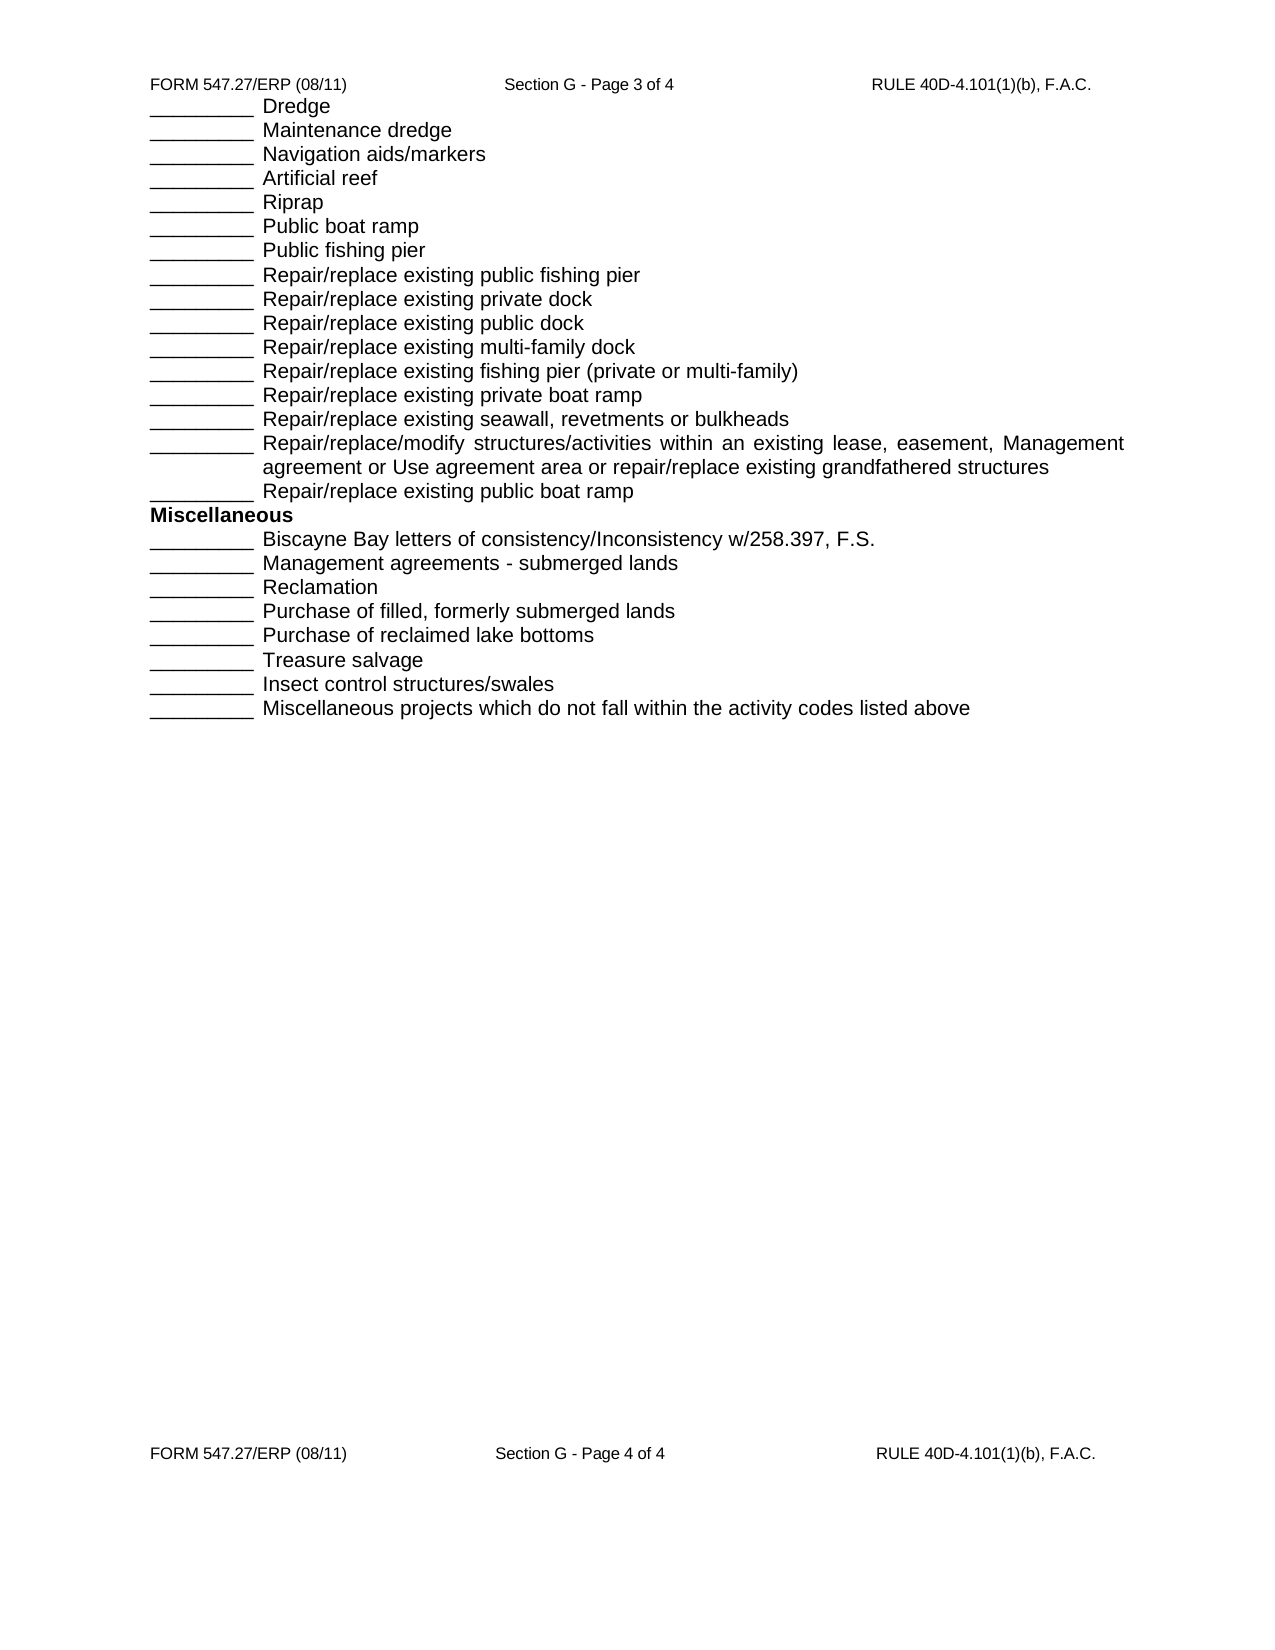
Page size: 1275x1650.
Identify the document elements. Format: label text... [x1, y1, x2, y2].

text _________ Repair/replace existing private boat ramp [150, 383, 1125, 407]
text _________ Repair/replace existing public dock [150, 311, 1125, 335]
text _________ Insect control structures/swales [150, 672, 1125, 696]
text _________ Public boat ramp [150, 214, 1125, 238]
text _________ Public fishing pier [150, 238, 1125, 262]
text FORM 547.27/ERP (08/11) Section G - Page 4 of 4 RULE 40D-4.101(1)(b), F.A.C. [150, 1443, 1125, 1463]
text Miscellaneous [150, 503, 1125, 527]
text _________ Repair/replace existing multi-family dock [150, 335, 1125, 359]
text _________ Artificial reef [150, 166, 1125, 190]
text _________ Dredge [150, 94, 1125, 118]
text FORM 547.27/ERP (08/11) Section G - Page 3 of 4 RULE 40D-4.101(1)(b), F.A.C. [150, 75, 1125, 94]
text _________ Reclamation [150, 575, 1125, 599]
text _________ Repair/replace existing seawall, revetments or bulkheads [150, 407, 1125, 431]
text _________ Purchase of reclaimed lake bottoms [150, 623, 1125, 647]
text _________ Repair/replace/modify structures/activities within an existing lease, easement, Management agreement or Use agreement area or repair/replace existing grandfathered structures [150, 431, 1125, 479]
text _________ Repair/replace existing public boat ramp [150, 479, 1125, 503]
text _________ Miscellaneous projects which do not fall within the activity codes listed above [150, 696, 1125, 720]
text _________ Management agreements - submerged lands [150, 551, 1125, 575]
text _________ Treasure salvage [150, 647, 1125, 672]
text _________ Biscayne Bay letters of consistency/Inconsistency w/258.397, F.S. [150, 527, 1125, 551]
text _________ Maintenance dredge [150, 118, 1125, 142]
text _________ Riprap [150, 190, 1125, 214]
text _________ Navigation aids/markers [150, 142, 1125, 166]
text _________ Repair/replace existing fishing pier (private or multi-family) [150, 359, 1125, 383]
text _________ Purchase of filled, formerly submerged lands [150, 599, 1125, 623]
text _________ Repair/replace existing private dock [150, 287, 1125, 311]
text _________ Repair/replace existing public fishing pier [150, 262, 1125, 287]
